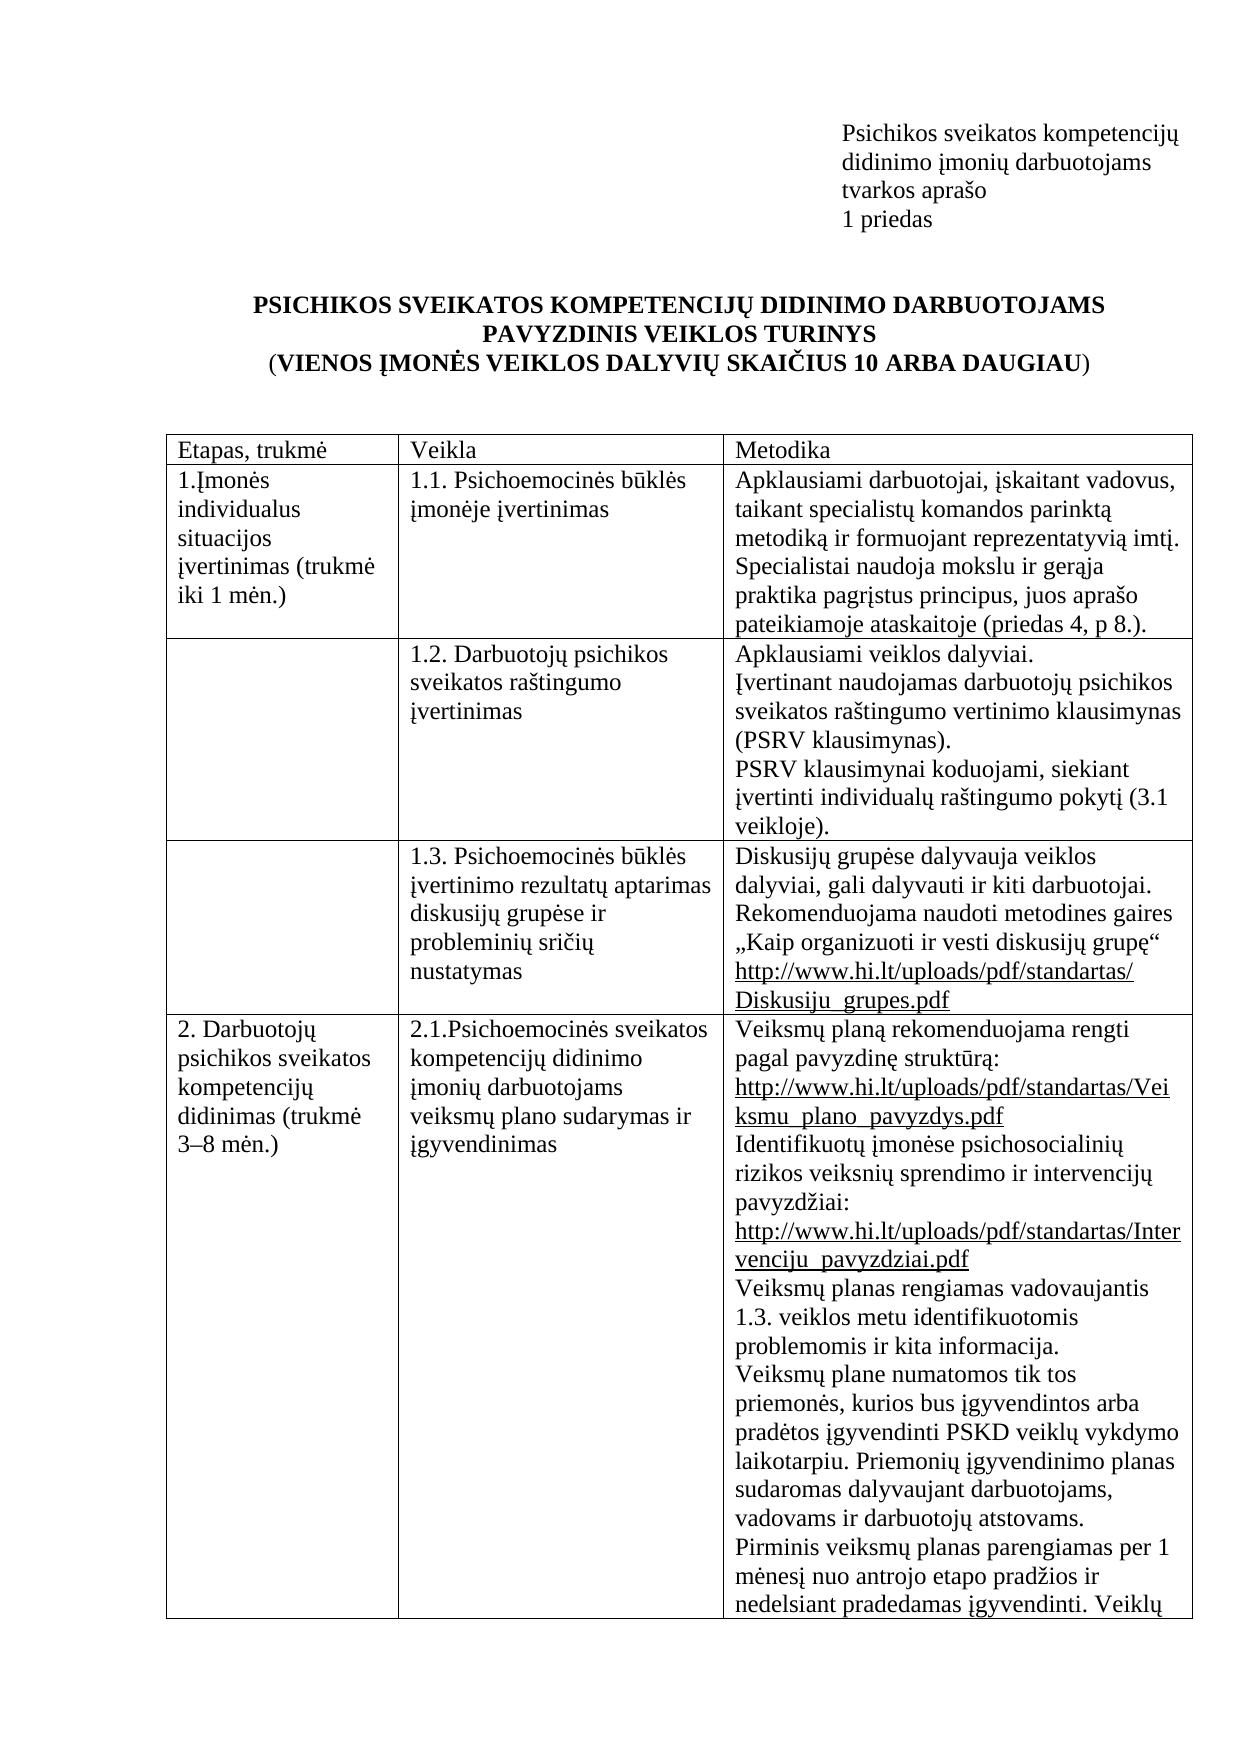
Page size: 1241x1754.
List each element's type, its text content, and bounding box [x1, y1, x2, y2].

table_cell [724, 1015, 1192, 1618]
table_cell 1.1. Psichoemocinės būklės įmonėje įvertinimas [399, 465, 723, 638]
table_cell [167, 639, 398, 840]
text 1 priedas [842, 204, 1181, 233]
table_header Etapas, trukmė [167, 435, 398, 464]
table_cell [399, 1015, 723, 1618]
table_header Veikla [399, 435, 723, 464]
table_header Metodika [724, 435, 1192, 464]
table_cell Diskusijų grupėse dalyvauja veiklos dalyviai, gali dalyvauti ir kiti darbuotojai. Rekomenduojama naudoti metodines gaires „Kaip organizuoti ir vesti diskusijų grupę“ http://www.hi.lt/uploads/pdf/standartas/Diskusiju_grupes.pdf [724, 841, 1192, 1013]
text Psichikos sveikatos kompetencijų didinimo įmonių darbuotojams tvarkos aprašo [842, 118, 1181, 204]
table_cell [167, 1015, 398, 1618]
text (VIENOS ĮMONĖS VEIKLOS DALYVIŲ SKAIČIUS 10 ARBA DAUGIAU) [177, 348, 1181, 377]
table_cell Apklausiami darbuotojai, įskaitant vadovus, taikant specialistų komandos parinktą metodiką ir formuojant reprezentatyvią imtį. Specialistai naudoja mokslu ir gerąja praktika pagrįstus principus, juos aprašo pateikiamoje ataskaitoje (priedas 4, p 8.). [724, 465, 1192, 638]
table_cell [167, 841, 398, 1013]
table_cell Apklausiami veiklos dalyviai. Įvertinant naudojamas darbuotojų psichikos sveikatos raštingumo vertinimo klausimynas (PSRV klausimynas). PSRV klausimynai koduojami, siekiant įvertinti individualų raštingumo pokytį (3.1 veikloje). [724, 639, 1192, 840]
text PSICHIKOS SVEIKATOS KOMPETENCIJŲ DIDINIMO DARBUOTOJAMS PAVYZDINIS VEIKLOS TURINYS [177, 291, 1181, 348]
table_cell 1.3. Psichoemocinės būklės įvertinimo rezultatų aptarimas diskusijų grupėse ir probleminių sričių nustatymas [399, 841, 723, 1013]
table_cell 1.Įmonės individualus situacijos įvertinimas (trukmė iki 1 mėn.) [167, 465, 398, 638]
table_cell 1.2. Darbuotojų psichikos sveikatos raštingumo įvertinimas [399, 639, 723, 840]
